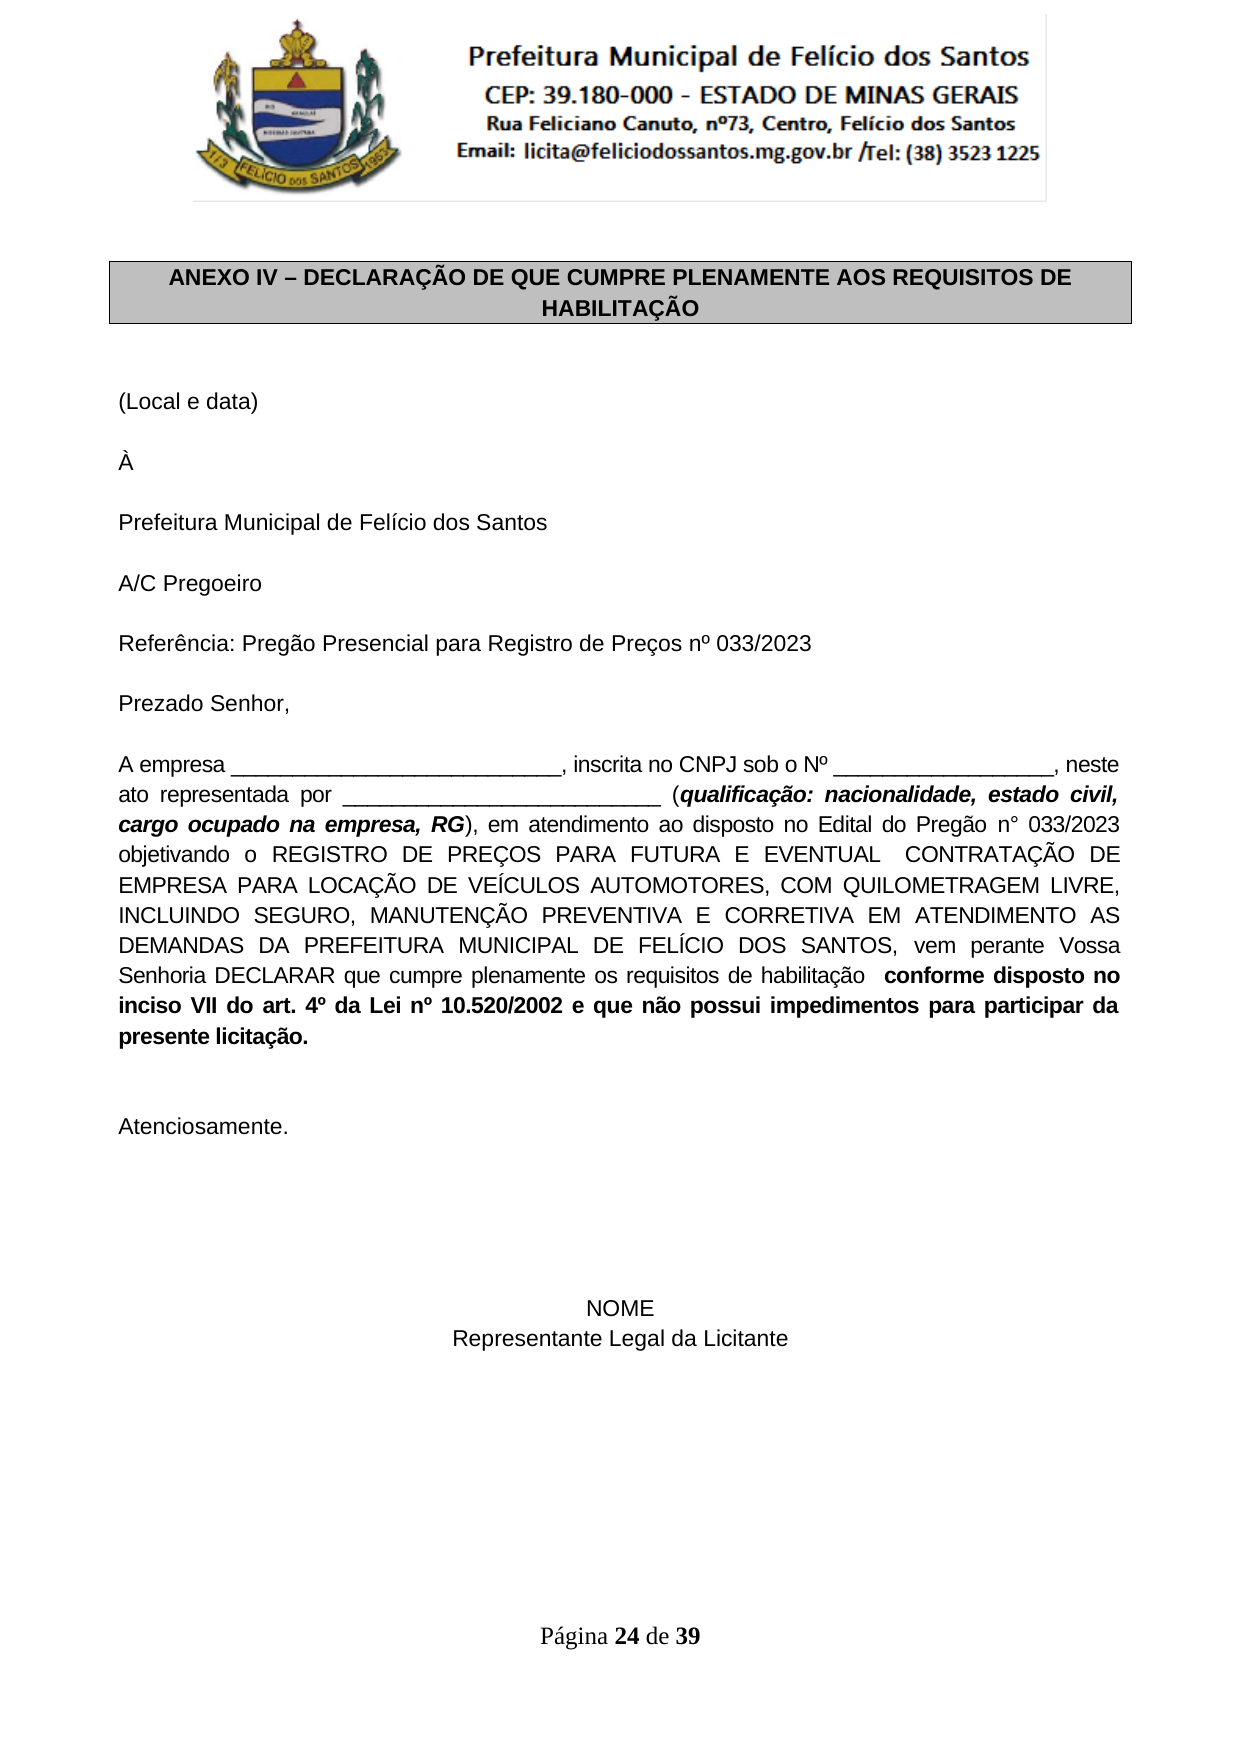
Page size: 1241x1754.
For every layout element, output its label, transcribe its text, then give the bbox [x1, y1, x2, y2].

text Prefeitura Municipal de Felício dos Santos [118, 509, 1122, 536]
text Atenciosamente. [118, 1113, 1122, 1140]
text A/C Pregoeiro [118, 569, 1122, 596]
text Prezado Senhor, [118, 690, 1122, 717]
text Representante Legal da Licitante [118, 1325, 1122, 1351]
picture [192, 14, 1048, 203]
text Referência: Pregão Presencial para Registro de Preços nº 033/2023 [118, 630, 1122, 656]
text A empresa ___________________________, inscrita no CNPJ sob o Nº __________________, neste ato representada por __________________________ (qualificação: nacionalidade, estado civil, cargo ocupado na empresa, RG), em atendimento ao disposto no Edital do Pregão n° 033/2023 objetivando o REGISTRO DE PREÇOS PARA FUTURA E EVENTUAL CONTRATAÇÃO DE EMPRESA PARA LOCAÇÃO DE VEÍCULOS AUTOMOTORES, COM QUILOMETRAGEM LIVRE, INCLUINDO SEGURO, MANUTENÇÃO PREVENTIVA E CORRETIVA EM ATENDIMENTO AS DEMANDAS DA PREFEITURA MUNICIPAL DE FELÍCIO DOS SANTOS, vem perante Vossa Senhoria DECLARAR que cumpre plenamente os requisitos de habilitação conforme disposto no inciso VII do art. 4º da Lei nº 10.520/2002 e que não possui impedimentos para participar da presente licitação. [118, 751, 1121, 1049]
text À [118, 449, 1122, 475]
subtitle NOME [118, 1294, 1122, 1321]
text (Local e data) [118, 388, 1122, 415]
subtitle ANEXO IV – DECLARAÇÃO DE QUE CUMPRE PLENAMENTE AOS REQUISITOS DE HABILITAÇÃO [110, 262, 1131, 323]
